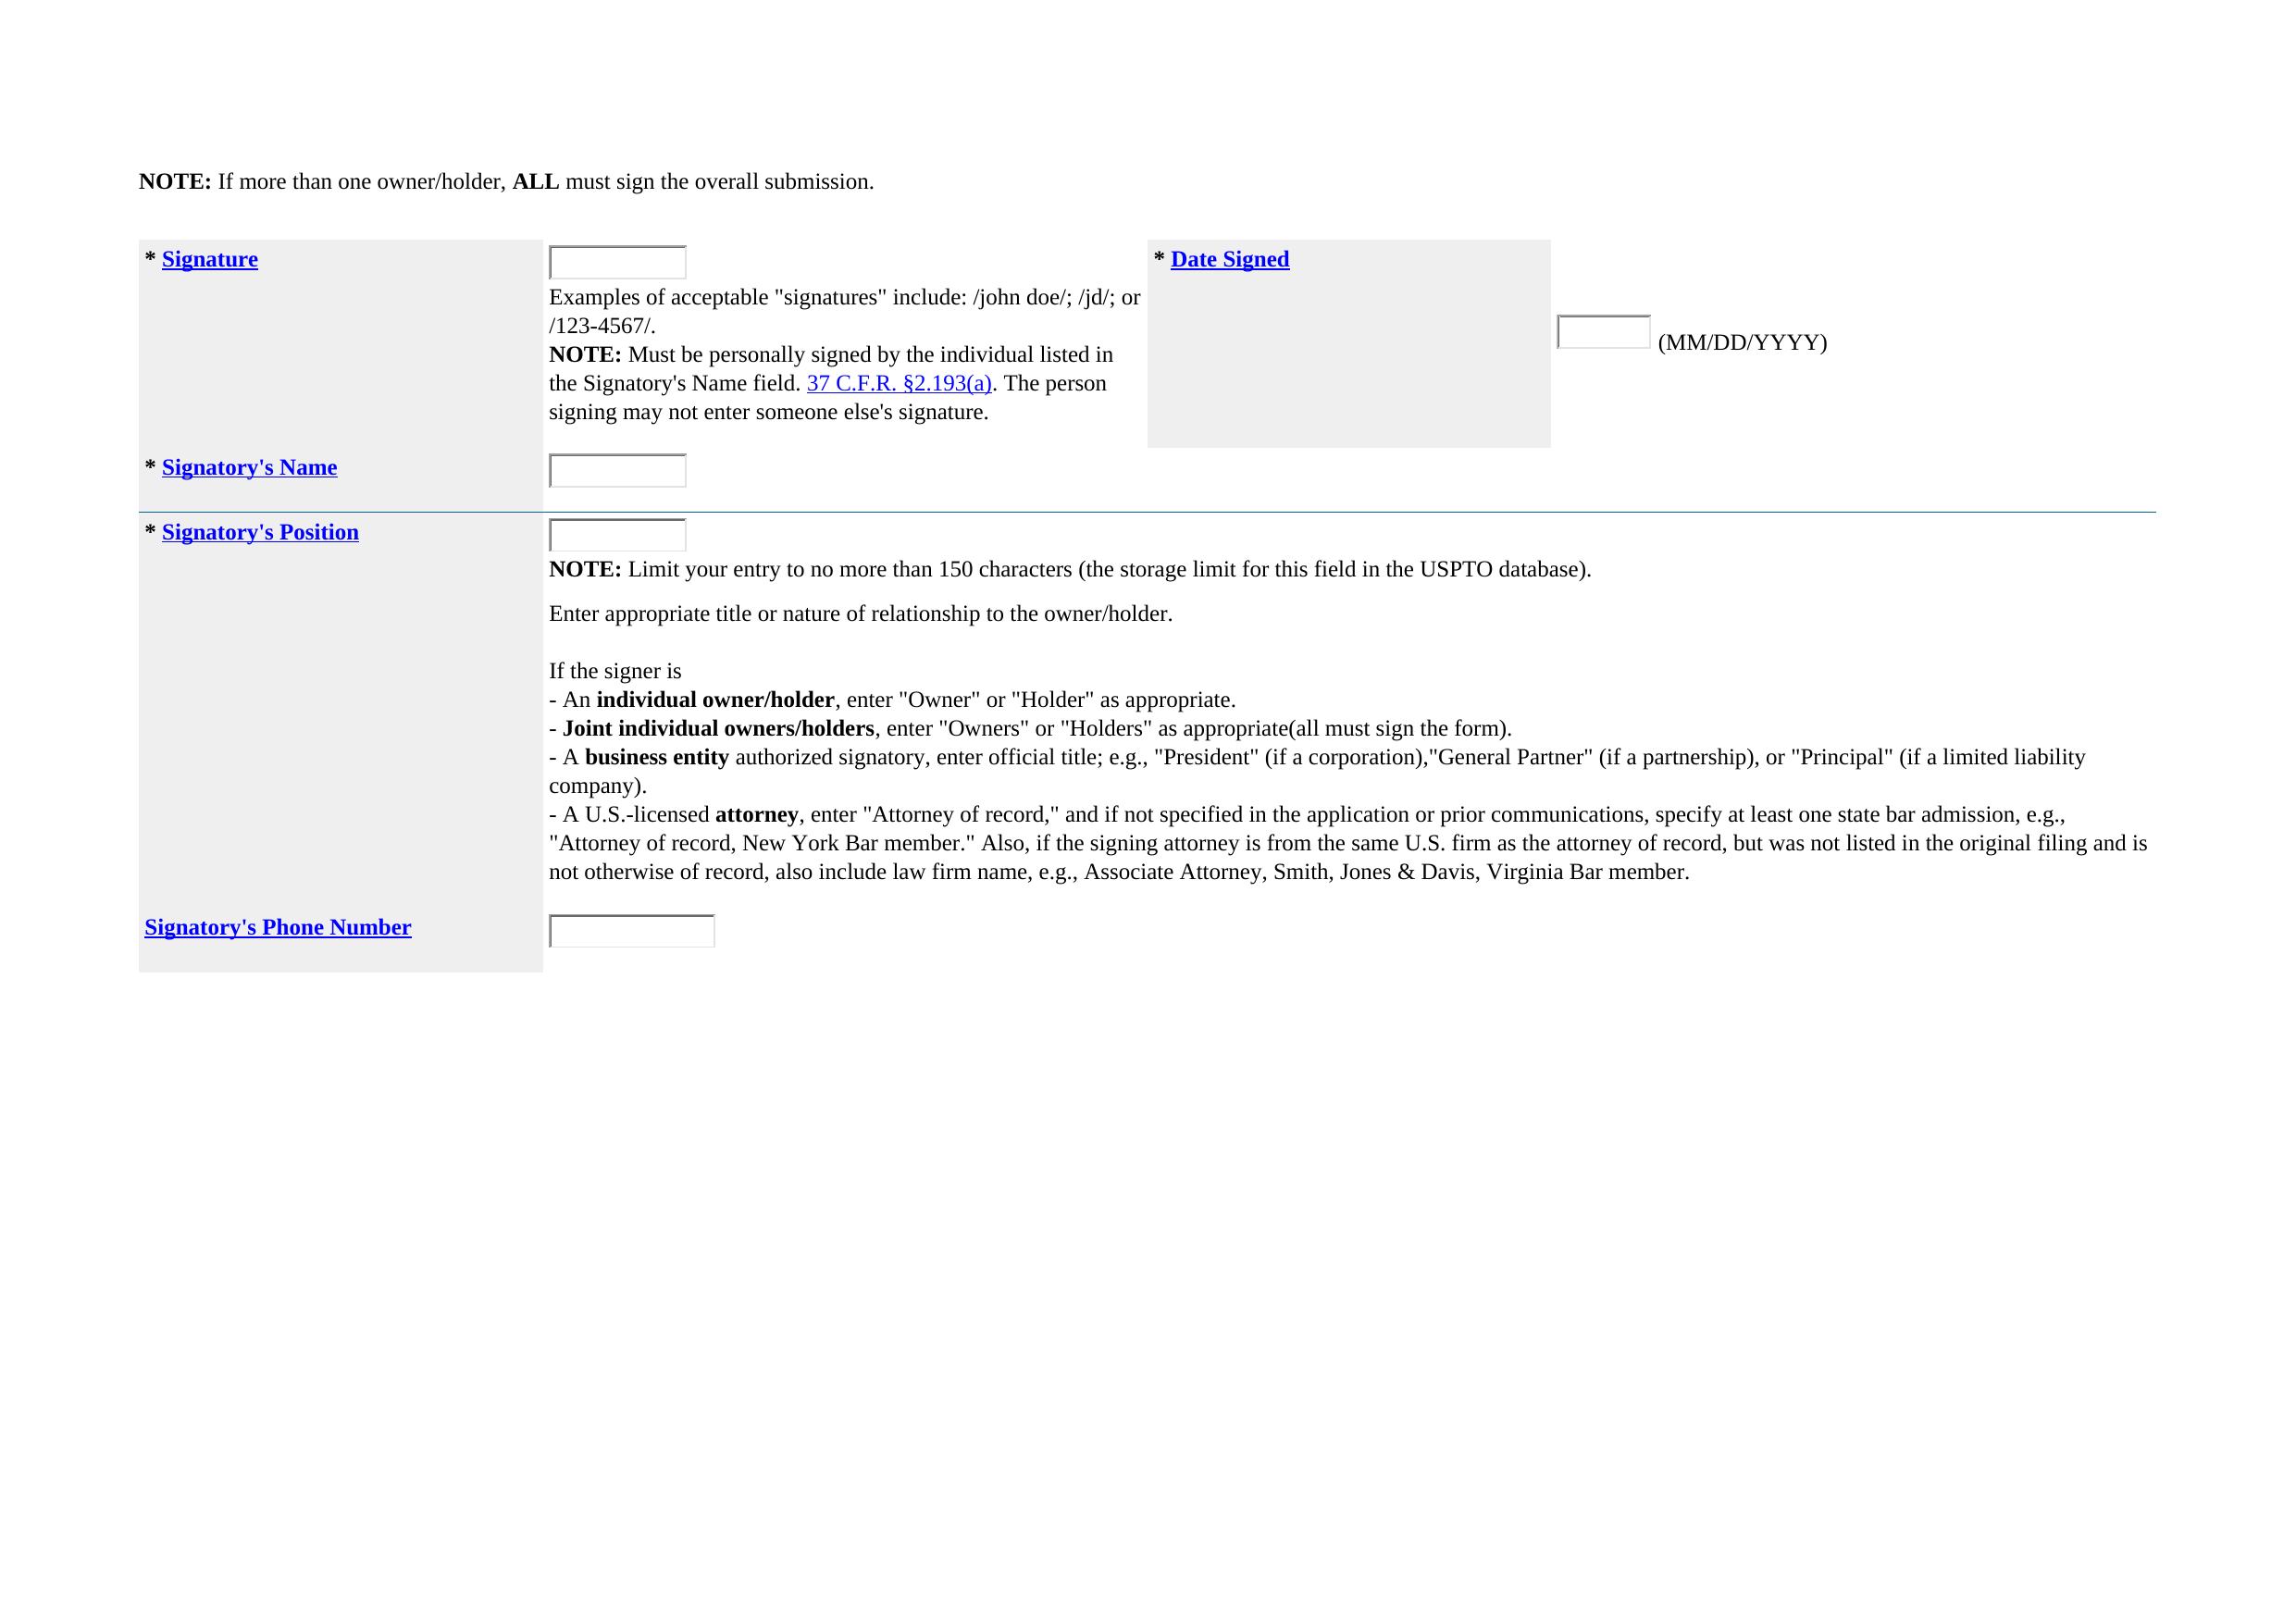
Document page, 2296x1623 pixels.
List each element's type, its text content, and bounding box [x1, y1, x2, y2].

text NOTE: If more than one owner/holder, ALL must sign the overall submission. [139, 139, 2156, 222]
